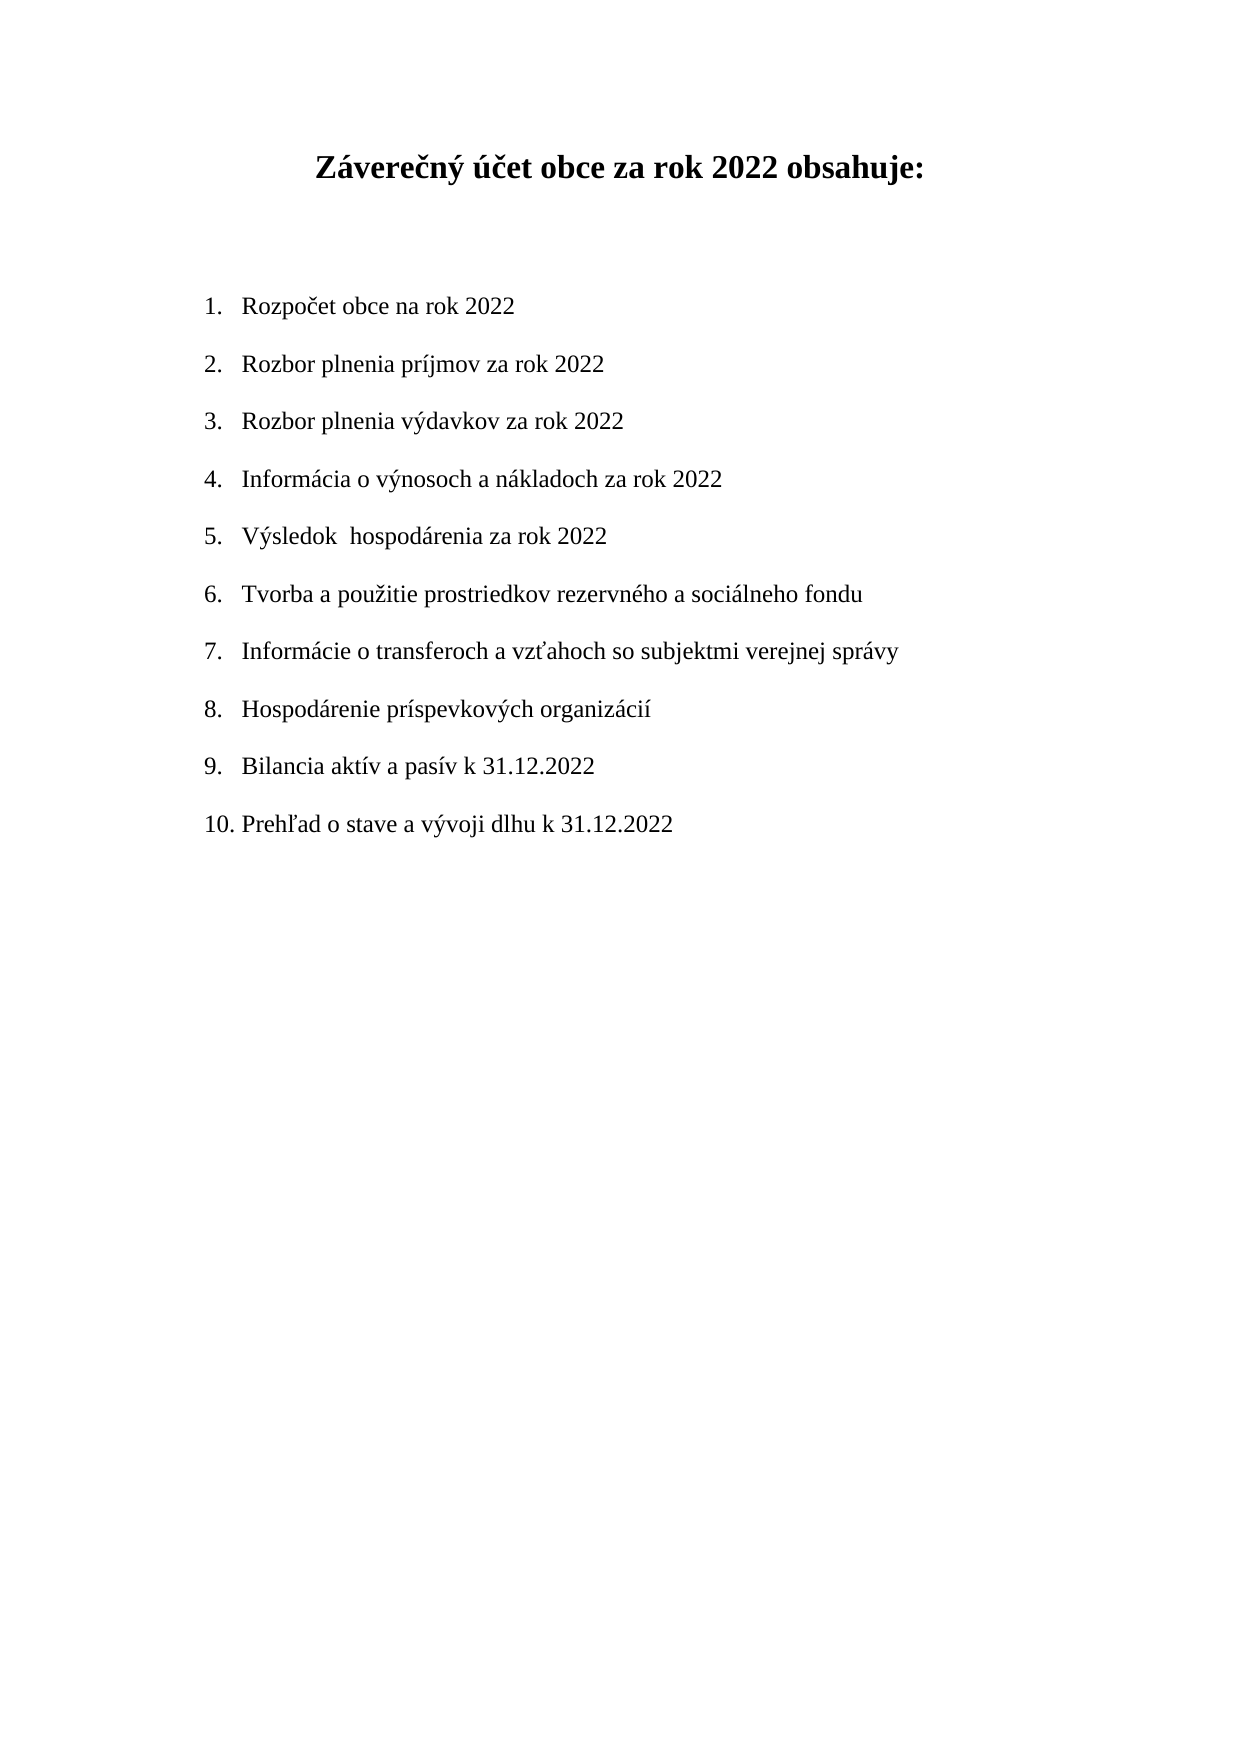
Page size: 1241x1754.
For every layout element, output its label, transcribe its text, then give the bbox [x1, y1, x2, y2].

list Hospodárenie príspevkových organizácií [204, 694, 1093, 723]
list Informácia o výnosoch a nákladoch za rok 2022 [204, 464, 1093, 493]
list Tvorba a použitie prostriedkov rezervného a sociálneho fondu [204, 579, 1093, 608]
list Prehľad o stave a vývoji dlhu k 31.12.2022 [204, 809, 1093, 838]
text Záverečný účet obce za rok 2022 obsahuje: [148, 148, 1093, 186]
list Rozbor plnenia príjmov za rok 2022 [204, 349, 1093, 378]
list Výsledok hospodárenia za rok 2022 [204, 521, 1093, 550]
list Rozpočet obce na rok 2022 [204, 291, 1093, 320]
list Rozbor plnenia výdavkov za rok 2022 [204, 406, 1093, 435]
list Bilancia aktív a pasív k 31.12.2022 [204, 751, 1093, 780]
list Informácie o transferoch a vzťahoch so subjektmi verejnej správy [204, 636, 1093, 665]
